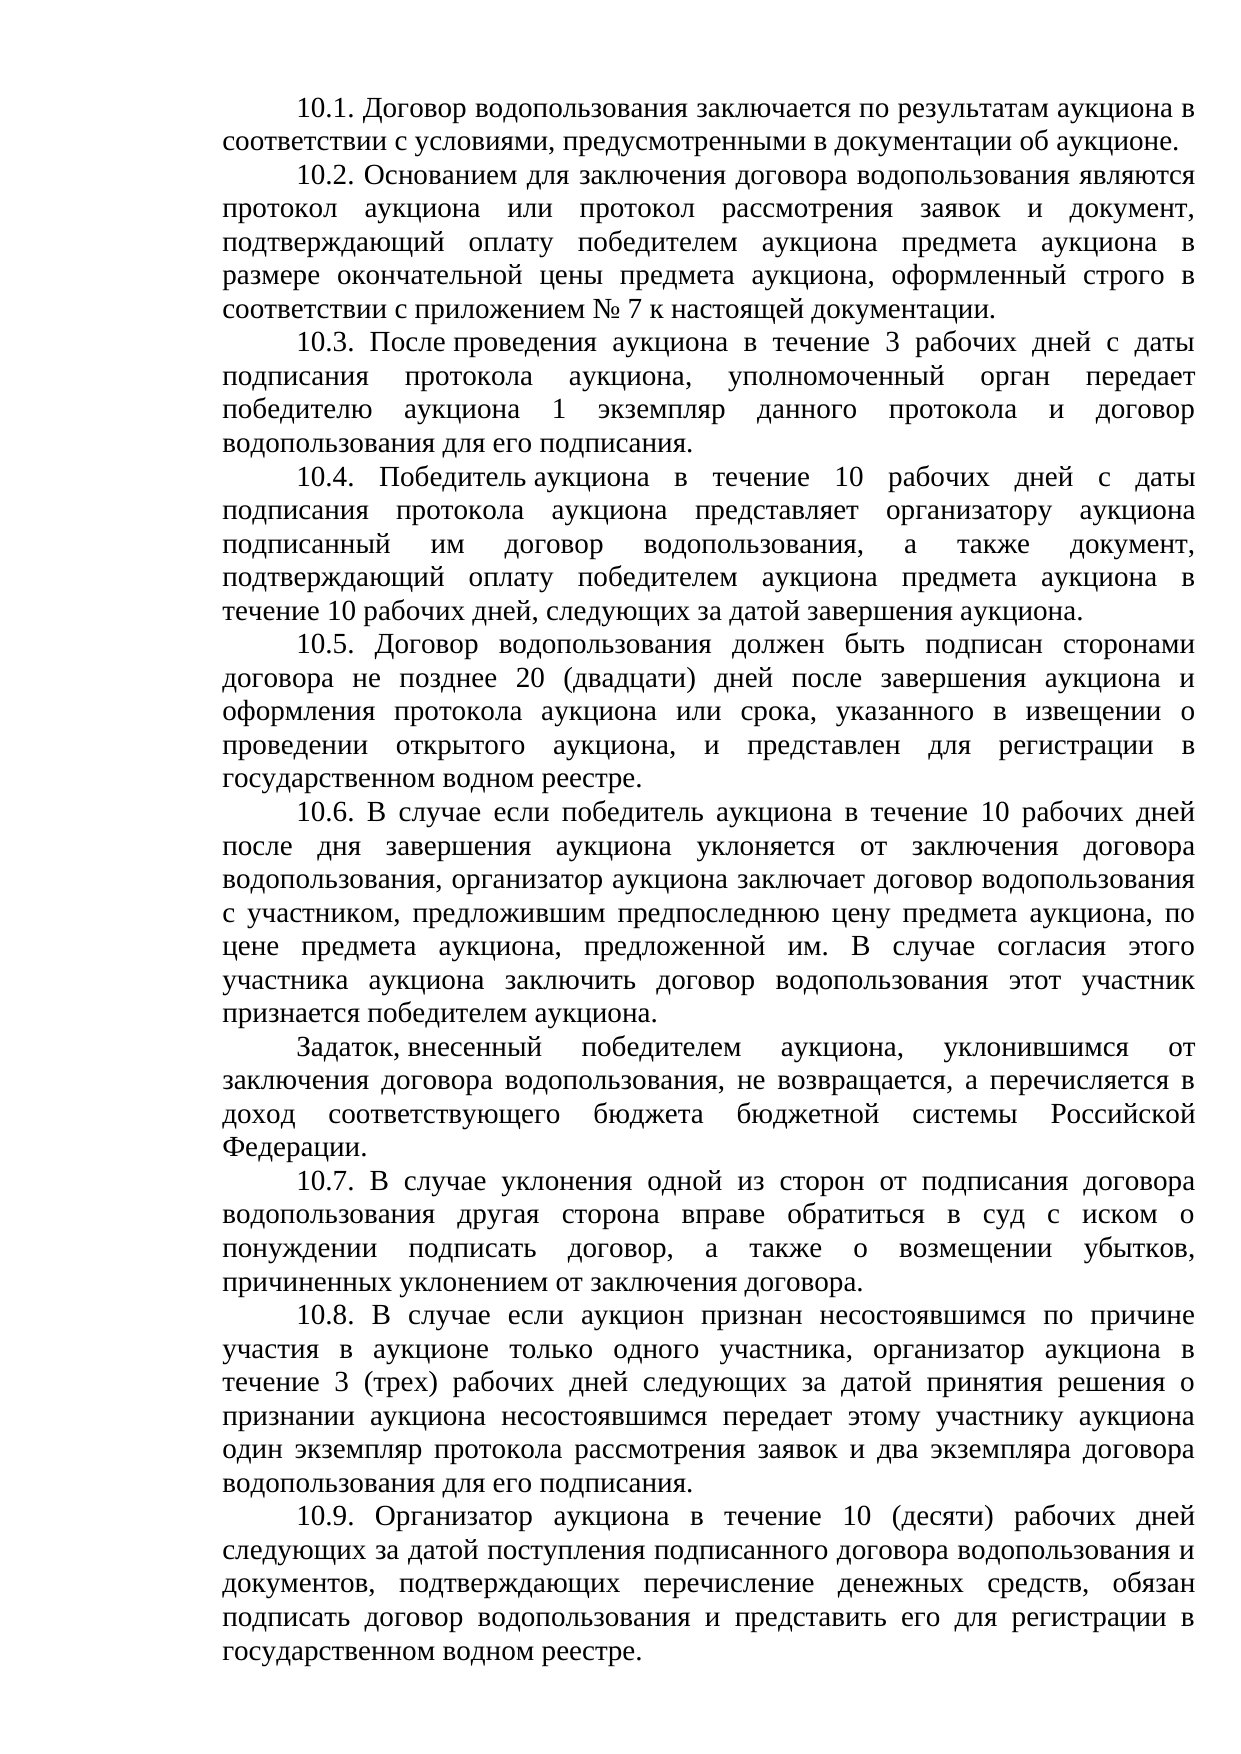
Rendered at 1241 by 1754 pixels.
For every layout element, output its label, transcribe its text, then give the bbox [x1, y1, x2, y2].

text 10.5. Договор водопользования должен быть подписан сторонами договора не позднее 20 (двадцати) дней после завершения аукциона и оформления протокола аукциона или срока, указанного в извещении о проведении открытого аукциона, и представлен для регистрации в государственном водном реестре. [222, 626, 1196, 794]
text Задаток, внесенный победителем аукциона, уклонившимся от заключения договора водопользования, не возвращается, а перечисляется в доход соответствующего бюджета бюджетной системы Российской Федерации. [222, 1029, 1196, 1163]
text 10.7. В случае уклонения одной из сторон от подписания договора водопользования другая сторона вправе обратиться в суд с иском о понуждении подписать договор, а также о возмещении убытков, причиненных уклонением от заключения договора. [222, 1163, 1196, 1297]
text 10.4. Победитель аукциона в течение 10 рабочих дней с даты подписания протокола аукциона представляет организатору аукциона подписанный им договор водопользования, а также документ, подтверждающий оплату победителем аукциона предмета аукциона в течение 10 рабочих дней, следующих за датой завершения аукциона. [222, 459, 1196, 626]
text 10.3. После проведения аукциона в течение 3 рабочих дней с даты подписания протокола аукциона, уполномоченный орган передает победителю аукциона 1 экземпляр данного протокола и договор водопользования для его подписания. [222, 324, 1196, 459]
text 10.6. В случае если победитель аукциона в течение 10 рабочих дней после дня завершения аукциона уклоняется от заключения договора водопользования, организатор аукциона заключает договор водопользования с участником, предложившим предпоследнюю цену предмета аукциона, по цене предмета аукциона, предложенной им. В случае согласия этого участника аукциона заключить договор водопользования этот участник признается победителем аукциона. [222, 794, 1196, 1029]
text 10.2. Основанием для заключения договора водопользования являются протокол аукциона или протокол рассмотрения заявок и документ, подтверждающий оплату победителем аукциона предмета аукциона в размере окончательной цены предмета аукциона, оформленный строго в соответствии с приложением № 7 к настоящей документации. [222, 157, 1196, 324]
text 10.9. Организатор аукциона в течение 10 (десяти) рабочих дней следующих за датой поступления подписанного договора водопользования и документов, подтверждающих перечисление денежных средств, обязан подписать договор водопользования и представить его для регистрации в государственном водном реестре. [222, 1498, 1196, 1666]
text 10.1. Договор водопользования заключается по результатам аукциона в соответствии с условиями, предусмотренными в документации об аукционе. [222, 90, 1196, 157]
text 10.8. В случае если аукцион признан несостоявшимся по причине участия в аукционе только одного участника, организатор аукциона в течение 3 (трех) рабочих дней следующих за датой принятия решения о признании аукциона несостоявшимся передает этому участнику аукциона один экземпляр протокола рассмотрения заявок и два экземпляра договора водопользования для его подписания. [222, 1297, 1196, 1498]
